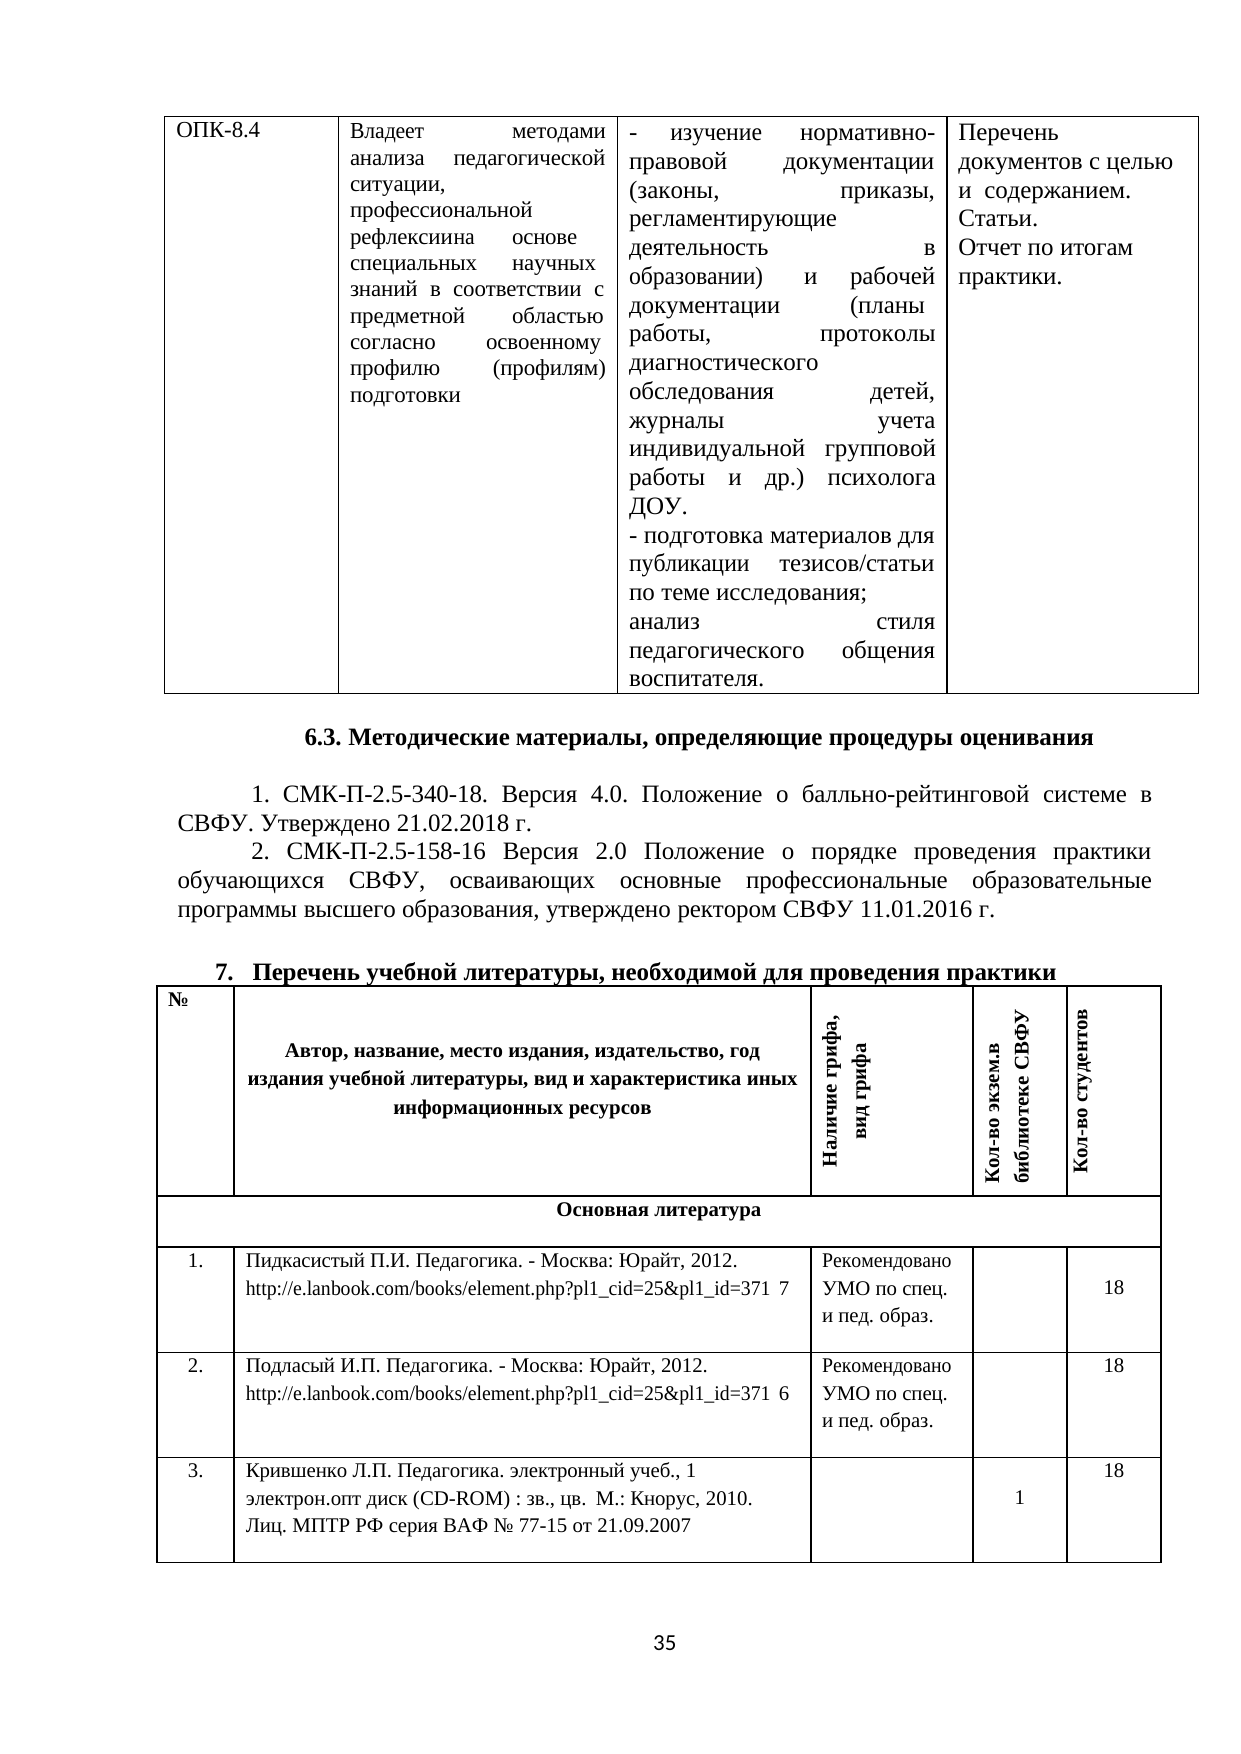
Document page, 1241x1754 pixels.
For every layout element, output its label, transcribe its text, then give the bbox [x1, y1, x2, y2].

table_cell [974, 1248, 1066, 1352]
table_cell 1. [158, 1248, 233, 1352]
table_cell 3. [158, 1458, 233, 1562]
list СМК-П-2.5-340-18. Версия 4.0. Положение о балльно-рейтинговой системе в СВФУ. Утверждено 21.02.2018 г. [177, 779, 1152, 836]
table_cell [812, 1458, 972, 1562]
table_cell 18 [1068, 1353, 1160, 1457]
list Перечень учебной литературы, необходимой для проведения практики [215, 957, 1211, 985]
table_cell Подласый И.П. Педагогика. - Москва: Юрайт, 2012. http://e.lanbook.com/books/element.php?pl1_cid=25&pl1_id=371 6 [235, 1353, 810, 1457]
table_cell Пидкасистый П.И. Педагогика. - Москва: Юрайт, 2012. http://e.lanbook.com/books/element.php?pl1_cid=25&pl1_id=371 7 [235, 1248, 810, 1352]
list СМК-П-2.5-158-16 Версия 2.0 Положение о порядке проведения практики обучающихся СВФУ, осваивающих основные профессиональные образовательные программы высшего образования, утверждено ректором СВФУ 11.01.2016 г. [177, 836, 1152, 923]
table_cell 1 [974, 1458, 1066, 1562]
table_header Перечень документов с целью и содержанием. Статьи. Отчет по итогам практики. [948, 117, 1198, 692]
table_header Автор, название, место издания, издательство, год издания учебной литературы, вид и характеристика иных информационных ресурсов [235, 987, 810, 1195]
table_header Кол-во студентов [1068, 987, 1160, 1195]
table_header изучение нормативно- правовой документации (законы, приказы, регламентирующие деятельность в образовании) и рабочей документации (планы работы, протоколы диагностического обследования детей, журналы учета индивидуальной групповой работы и др.) психолога ДОУ. подготовка материалов для публикации тезисов/статьи по теме исследования; анализ стиля педагогического общения воспитателя. [618, 117, 946, 692]
list Методические материалы, определяющие процедуры оценивания [304, 722, 1211, 751]
table_cell Основная литература [158, 1197, 1160, 1246]
table_cell Рекомендовано УМО по спец. и пед. образ. [812, 1248, 972, 1352]
table_cell Рекомендовано УМО по спец. и пед. образ. [812, 1353, 972, 1457]
table_cell 2. [158, 1353, 233, 1457]
table_header Наличие грифа, вид грифа [812, 987, 972, 1195]
table_cell 18 [1068, 1248, 1160, 1352]
table_cell [974, 1353, 1066, 1457]
table_header Кол-во экзем.в библиотеке СВФУ [974, 987, 1066, 1195]
table_header № [158, 987, 233, 1195]
table_cell 18 [1068, 1458, 1160, 1562]
table_header ОПК-8.4 [165, 117, 338, 692]
table_cell Крившенко Л.П. Педагогика. электронный учеб., 1 электрон.опт диск (CD-ROM) : зв., цв. М.: Кнорус, 2010. Лиц. МПТР РФ серия ВАФ № 77-15 от 21.09.2007 [235, 1458, 810, 1562]
table_header Владеет методами анализа педагогической ситуации, профессиональной рефлексии на основе специальных научных знаний в соответствии с предметной областью согласно освоенному профилю (профилям) подготовки [339, 117, 617, 692]
